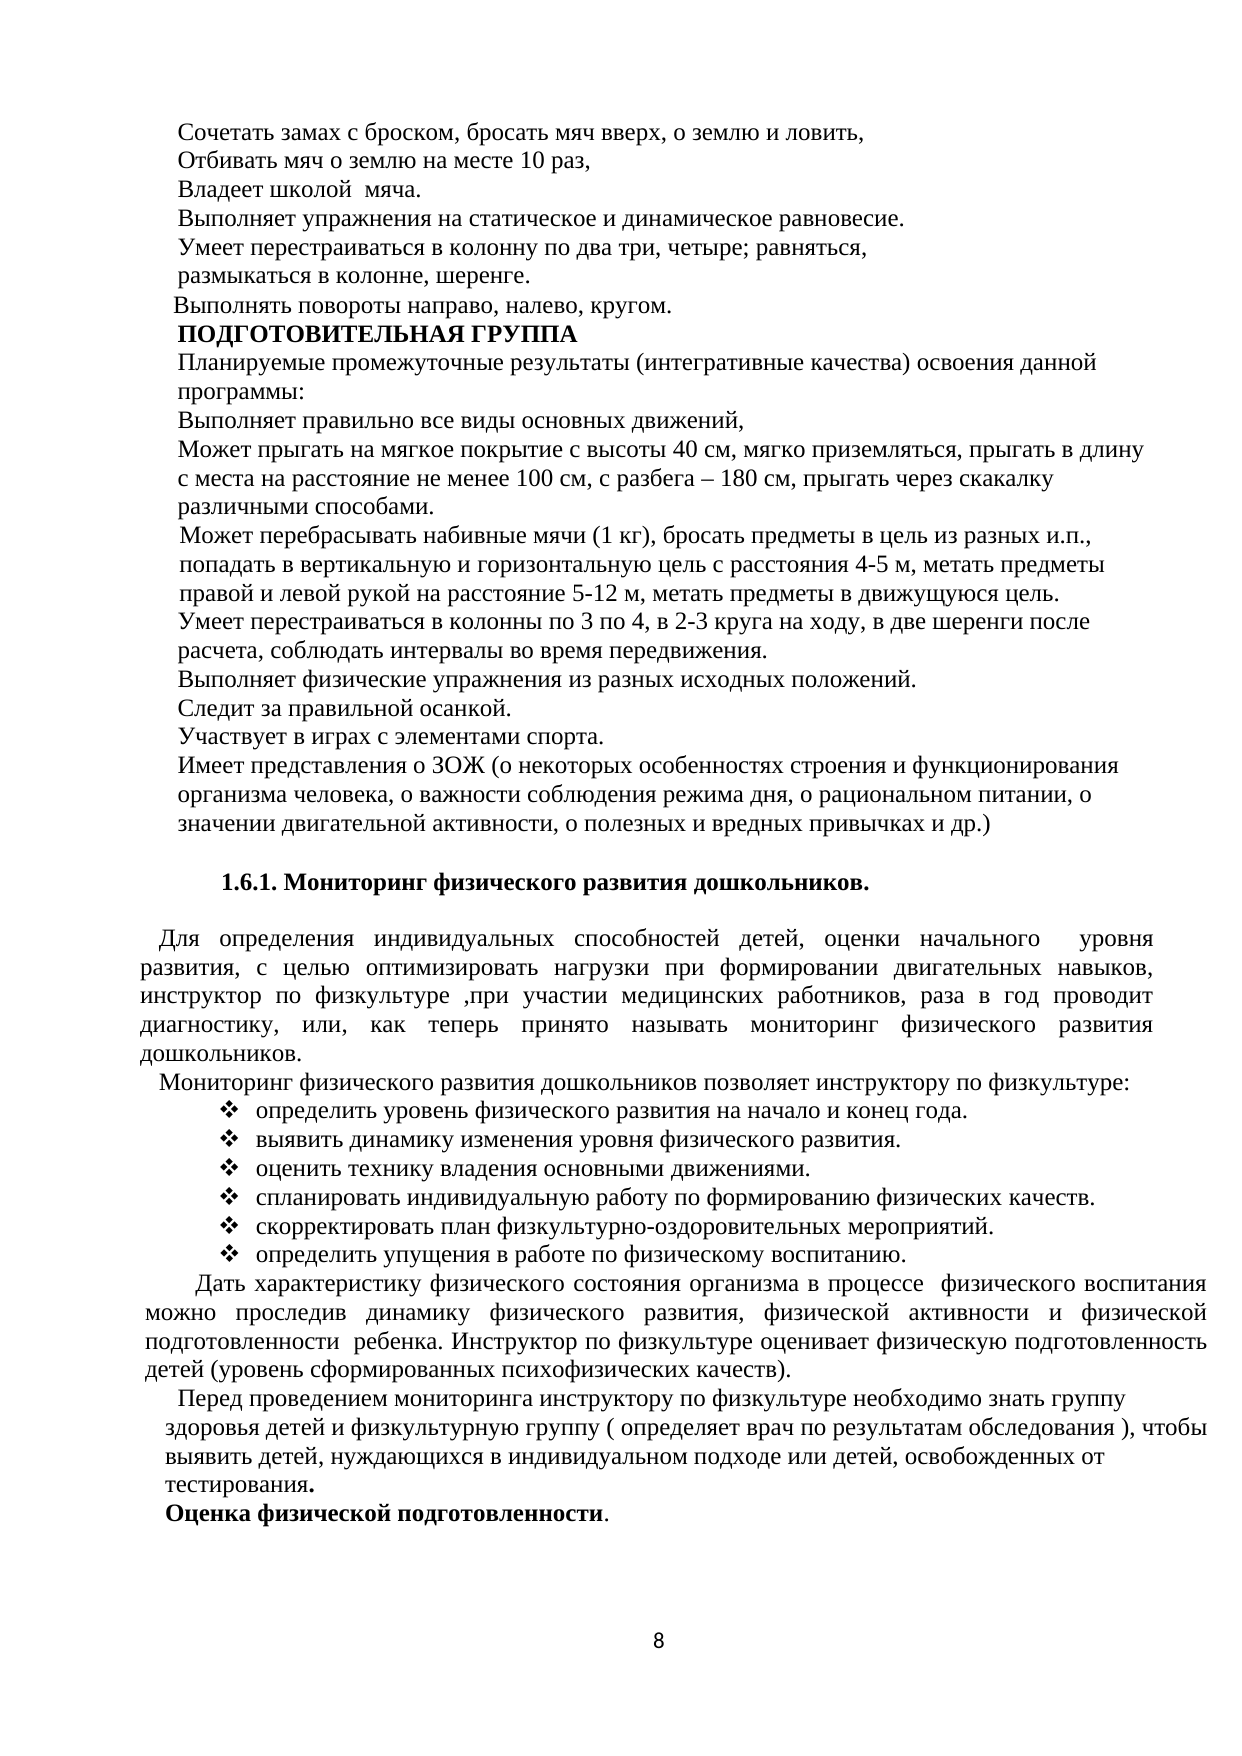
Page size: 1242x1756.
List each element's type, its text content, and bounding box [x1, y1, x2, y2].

list определить уровень физического развития на начало и конец года. [218, 1096, 1208, 1124]
subtitle Перед проведением мониторинга инструктору по физкультуре необходимо знать группу здоровья детей и физкультурную группу ( определяет врач по результатам обследования ), чтобы выявить детей, нуждающихся в индивидуальном подходе или детей, освобожденных от тестирования. [165, 1383, 1208, 1498]
list спланировать индивидуальную работу по формированию физических качеств. [218, 1182, 1208, 1211]
list скорректировать план физкультурно-оздоровительных мероприятий. [218, 1211, 1208, 1239]
list оценить технику владения основными движениями. [218, 1153, 1208, 1182]
text Участвует в играх с элементами спорта. [177, 722, 1208, 750]
text Планируемые промежуточные результаты (интегративные качества) освоения данной программы: [177, 347, 1099, 405]
text Мониторинг физического развития дошкольников позволяет инструктору по физкультуре: [158, 1067, 1208, 1096]
text Имеет представления о ЗОЖ (о некоторых особенностях строения и функционирования организма человека, о важности соблюдения режима дня, о рациональном питании, о значении двигательной активности, о полезных и вредных привычках и др.) [177, 750, 1121, 837]
text Владеет школой мяча. [177, 174, 1208, 203]
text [177, 117, 897, 174]
text Выполнять повороты направо, налево, кругом. [110, 290, 1208, 319]
text Дать характеристику физического состояния организма в процессе физического воспитания можно проследив динамику физического развития, физической активности и физической подготовленности ребенка. Инструктор по физкультуре оценивает физическую подготовленность детей (уровень сформированных психофизических качеств). [145, 1268, 1208, 1383]
subtitle ПОДГОТОВИТЕЛЬНАЯ ГРУППА [177, 319, 1208, 347]
text Выполняет упражнения на статическое и динамическое равновесие. Умеет перестраиваться в колонну по два три, четыре; равняться, размыкаться в колонне, шеренге. [177, 203, 907, 289]
text Может перебрасывать набивные мячи (1 кг), бросать предметы в цель из разных и.п., попадать в вертикальную и горизонтальную цель с расстояния 4-5 м, метать предметы правой и левой рукой на расстояние 5-12 м, метать предметы в движущуюся цель. [179, 520, 1106, 606]
text Умеет перестраиваться в колонны по 3 по 4, в 2-3 круга на ходу, в две шеренги после расчета, соблюдать интервалы во время передвижения. [177, 606, 1092, 664]
subtitle 1.6.1. Мониторинг физического развития дошкольников. [221, 867, 1208, 895]
list определить упущения в работе по физическому воспитанию. [196, 1239, 1208, 1268]
text Выполняет физические упражнения из разных исходных положений. Следит за правильной осанкой. [177, 664, 919, 722]
subtitle Оценка физической подготовленности. [165, 1498, 1208, 1527]
text Для определения индивидуальных способностей детей, оценки начального уровня развития, с целью оптимизировать нагрузки при формировании двигательных навыков, инструктор по физкультуре ,при участии медицинских работников, раза в год проводит диагностику, или, как теперь принято называть мониторинг физического развития дошкольников. [140, 923, 1154, 1067]
list выявить динамику изменения уровня физического развития. [218, 1124, 1208, 1153]
text Может прыгать на мягкое покрытие с высоты 40 см, мягко приземляться, прыгать в длину с места на расстояние не менее 100 см, с разбега – 180 см, прыгать через скакалку различными способами. [177, 434, 1147, 520]
text Выполняет правильно все виды основных движений, [177, 405, 1208, 434]
